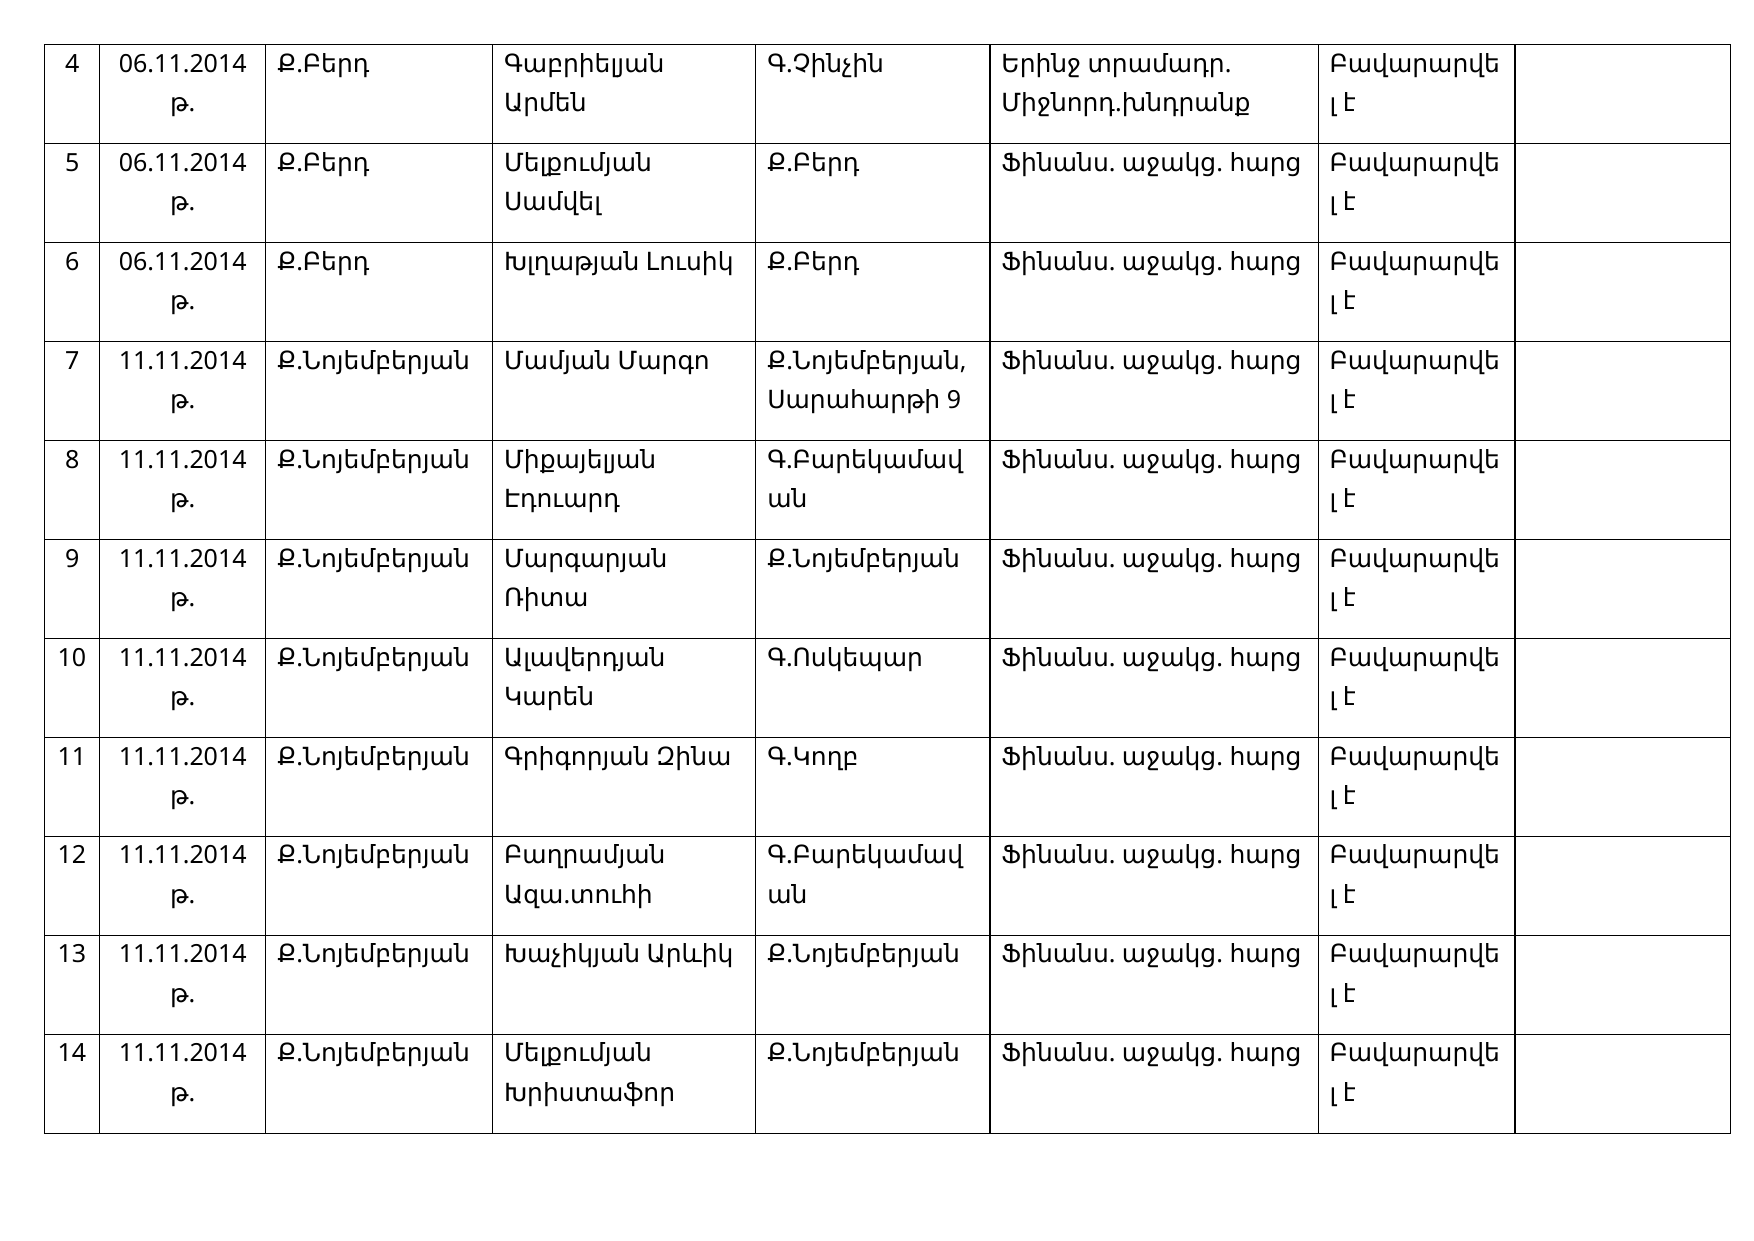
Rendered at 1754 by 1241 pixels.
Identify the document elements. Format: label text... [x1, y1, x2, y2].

table_cell Բավարարվել է [1319, 540, 1514, 638]
table_cell Ք.Նոյեմբերյան [266, 738, 492, 836]
table_cell 11 [45, 738, 99, 836]
table_cell 11.11.2014թ. [100, 936, 265, 1034]
table_cell Ֆինանս. աջակց. հարց [991, 144, 1318, 242]
table_cell Բավարարվել է [1319, 144, 1514, 242]
table_cell Ք.Նոյեմբերյան [266, 837, 492, 935]
table_cell Գրիգորյան Զինա [493, 738, 755, 836]
table_cell Ք.Նոյեմբերյան, Սարահարթի 9 [756, 342, 989, 440]
table_cell Ք.Բերդ [756, 243, 989, 341]
table_cell Մելքումյան Սամվել [493, 144, 755, 242]
table_cell [1516, 639, 1730, 737]
table_cell 11.11.2014թ. [100, 639, 265, 737]
table_cell 06.11.2014թ. [100, 243, 265, 341]
table_cell Գ.Կողբ [756, 738, 989, 836]
table_cell Բավարարվել է [1319, 441, 1514, 539]
table_cell 11.11.2014թ. [100, 1035, 265, 1133]
table_cell Բավարարվել է [1319, 45, 1514, 143]
table_cell Ֆինանս. աջակց. հարց [991, 342, 1318, 440]
table_cell Ֆինանս. աջակց. հարց [991, 738, 1318, 836]
table_cell 11.11.2014թ. [100, 540, 265, 638]
table_cell [1516, 936, 1730, 1034]
table_cell Գ.Բարեկամավան [756, 837, 989, 935]
table_cell Բաղրամյան Ազա.տուհի [493, 837, 755, 935]
table_cell 5 [45, 144, 99, 242]
table_cell Ք.Նոյեմբերյան [266, 441, 492, 539]
table_cell 8 [45, 441, 99, 539]
table_cell Ք.Նոյեմբերյան [266, 1035, 492, 1133]
table_cell Խաչիկյան Արևիկ [493, 936, 755, 1034]
table_cell 13 [45, 936, 99, 1034]
table_cell Ալավերդյան Կարեն [493, 639, 755, 737]
table_cell Ք.Բերդ [266, 243, 492, 341]
table_cell Ֆինանս. աջակց. հարց [991, 837, 1318, 935]
table_cell 9 [45, 540, 99, 638]
table_cell 7 [45, 342, 99, 440]
table_cell Ք.Բերդ [756, 144, 989, 242]
table_cell Ֆինանս. աջակց. հարց [991, 243, 1318, 341]
table_cell Մելքումյան Խրիստաֆոր [493, 1035, 755, 1133]
table_cell Միքայելյան Էդուարդ [493, 441, 755, 539]
table_cell Խլղաթյան Լուսիկ [493, 243, 755, 341]
table_cell 06.11.2014թ. [100, 45, 265, 143]
table_cell Ք.Նոյեմբերյան [266, 936, 492, 1034]
table_cell Ֆինանս. աջակց. հարց [991, 936, 1318, 1034]
table_cell [1516, 1035, 1730, 1133]
table_cell Մամյան Մարգո [493, 342, 755, 440]
table_cell Ք.Նոյեմբերյան [266, 540, 492, 638]
table_cell [1516, 243, 1730, 341]
table_cell [1516, 45, 1730, 143]
table_cell [1516, 441, 1730, 539]
table_cell Մարգարյան Ռիտա [493, 540, 755, 638]
table_cell Երինջ տրամադր. Միջնորդ.խնդրանք [991, 45, 1318, 143]
table_cell Ֆինանս. աջակց. հարց [991, 441, 1318, 539]
table_cell Բավարարվել է [1319, 342, 1514, 440]
table_cell Գ.Ոսկեպար [756, 639, 989, 737]
table_cell [1516, 144, 1730, 242]
table_cell Ֆինանս. աջակց. հարց [991, 1035, 1318, 1133]
table_cell Ք.Նոյեմբերյան [266, 342, 492, 440]
table_cell 11.11.2014թ. [100, 342, 265, 440]
table_cell 6 [45, 243, 99, 341]
table_cell 10 [45, 639, 99, 737]
table_cell 11.11.2014թ. [100, 837, 265, 935]
table_cell [1516, 342, 1730, 440]
table_cell [1516, 837, 1730, 935]
table_cell Գ.Բարեկամավան [756, 441, 989, 539]
table_cell 11.11.2014թ. [100, 738, 265, 836]
table_cell Ք.Բերդ [266, 144, 492, 242]
table_cell Գ.Չինչին [756, 45, 989, 143]
table_cell Ք.Նոյեմբերյան [756, 1035, 989, 1133]
table_cell Ք.Բերդ [266, 45, 492, 143]
table_cell Ք.Նոյեմբերյան [756, 540, 989, 638]
table_cell [1516, 540, 1730, 638]
table_cell Բավարարվել է [1319, 1035, 1514, 1133]
table_cell Գաբրիելյան Արմեն [493, 45, 755, 143]
table_cell 14 [45, 1035, 99, 1133]
table_cell Ք.Նոյեմբերյան [756, 936, 989, 1034]
table_cell Բավարարվել է [1319, 243, 1514, 341]
table_cell Բավարարվել է [1319, 738, 1514, 836]
table_cell 4 [45, 45, 99, 143]
table_cell [1516, 738, 1730, 836]
table_cell 12 [45, 837, 99, 935]
table_cell Բավարարվել է [1319, 639, 1514, 737]
table_cell 11.11.2014թ. [100, 441, 265, 539]
table_cell Բավարարվել է [1319, 837, 1514, 935]
table_cell Ֆինանս. աջակց. հարց [991, 639, 1318, 737]
table_cell Բավարարվել է [1319, 936, 1514, 1034]
table_cell Ք.Նոյեմբերյան [266, 639, 492, 737]
table_cell 06.11.2014թ. [100, 144, 265, 242]
table_cell Ֆինանս. աջակց. հարց [991, 540, 1318, 638]
